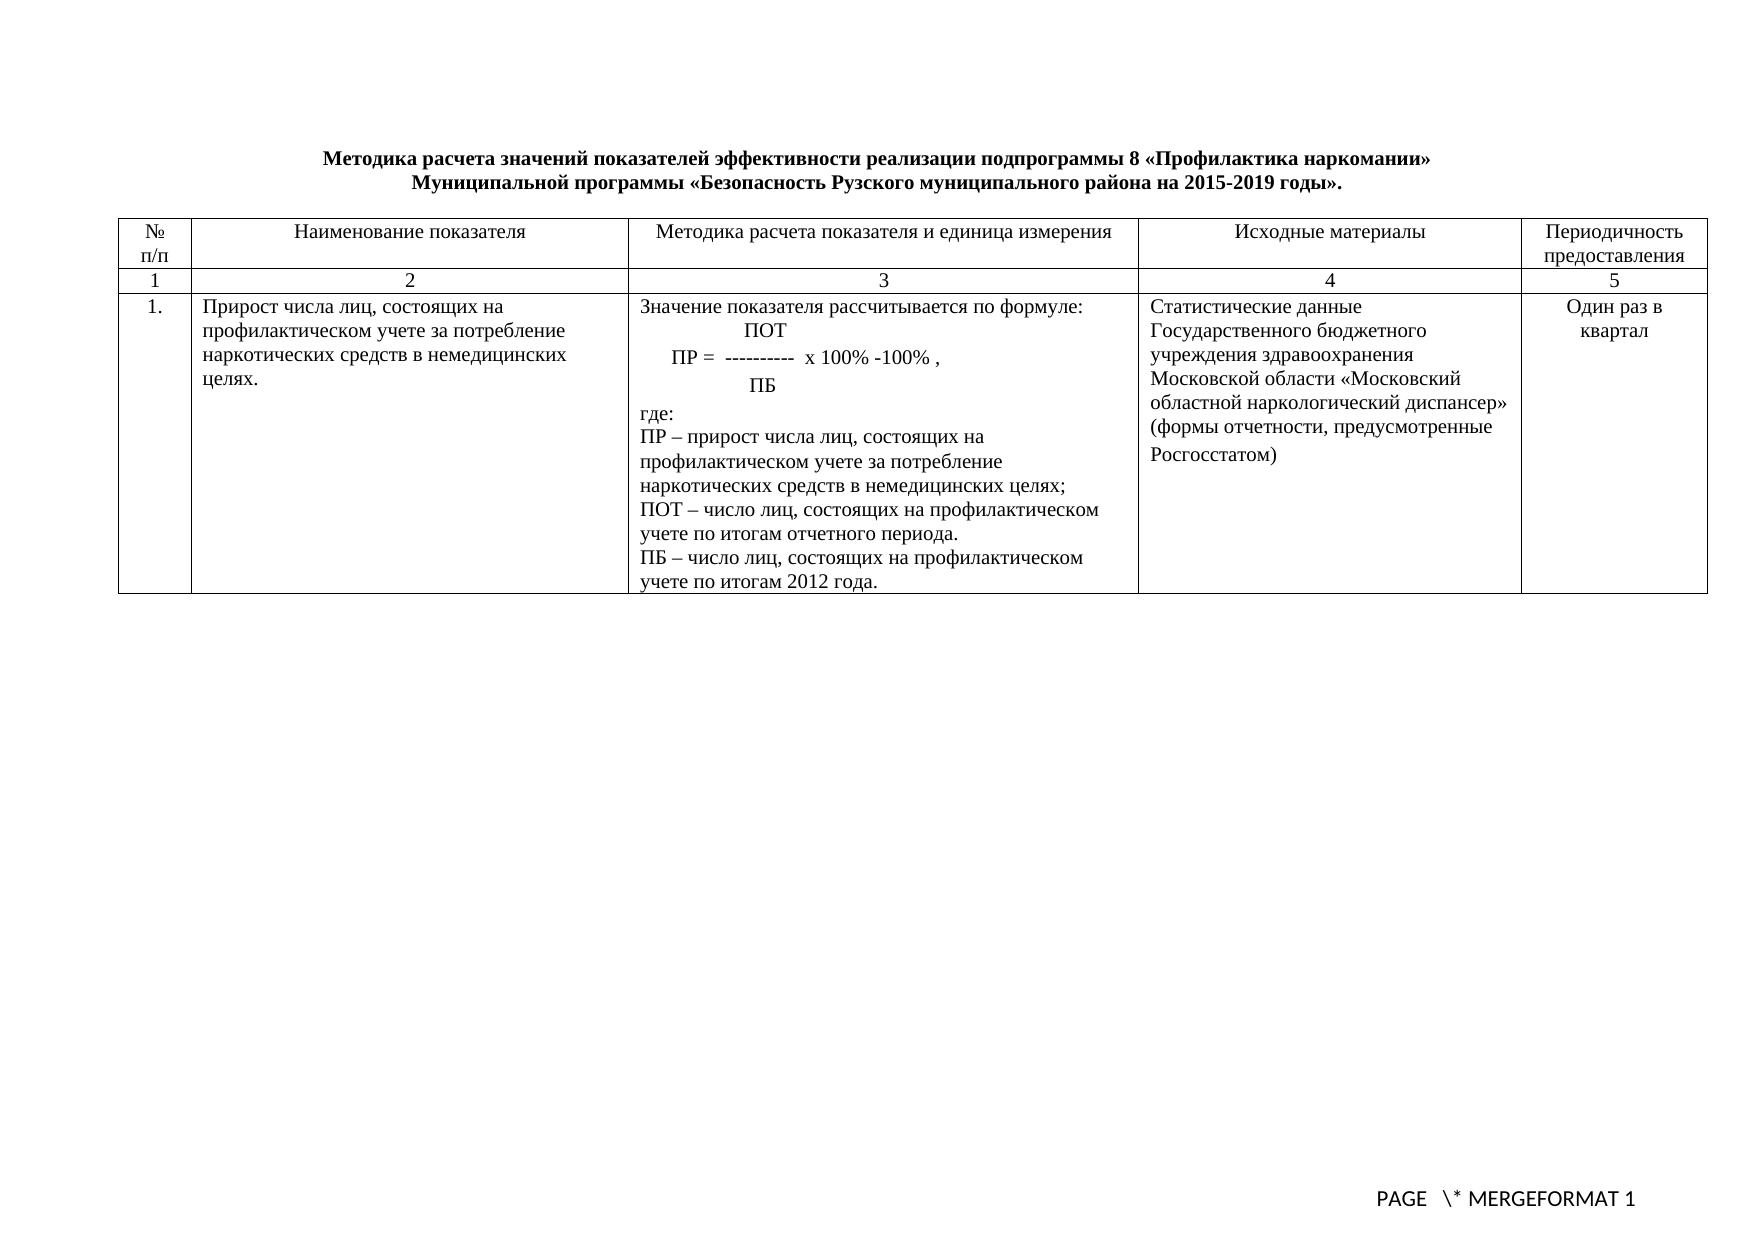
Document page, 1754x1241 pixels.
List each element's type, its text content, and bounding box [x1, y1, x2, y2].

table_cell 2 [192, 269, 628, 292]
table_cell 4 [1139, 269, 1521, 292]
table_cell Статистические данные Государственного бюджетного учреждения здравоохранения Московской области «Московский областной наркологический диспансер» (формы отчетности, предусмотренные Росгосстатом) [1139, 294, 1521, 593]
table_header № п/п [119, 219, 191, 267]
table_cell 1 [119, 269, 191, 292]
table_cell 1. [119, 294, 191, 593]
table_cell 5 [1522, 269, 1707, 292]
table_header Методика расчета показателя и единица измерения [629, 219, 1138, 267]
table_cell 3 [629, 269, 1138, 292]
text Муниципальной программы «Безопасность Рузского муниципального района на 2015-2019 годы». [118, 170, 1636, 194]
table_header Исходные материалы [1139, 219, 1521, 267]
table_header Наименование показателя [192, 219, 628, 267]
table_cell Значение показателя рассчитывается по формуле: ПОТ ПP = ---------- х 100% -100% , ПБ где: ПP – прирост числа лиц, состоящих на профилактическом учете за потребление наркотических средств в немедицинских целях; ПОТ – число лиц, состоящих на профилактическом учете по итогам отчетного периода. ПБ – число лиц, состоящих на профилактическом учете по итогам 2012 года. [629, 294, 1138, 593]
text Методика расчета значений показателей эффективности реализации подпрограммы 8 «Профилактика наркомании» [118, 146, 1636, 170]
table_cell Один раз в квартал [1522, 294, 1707, 593]
table_header Периодичность предоставления [1522, 219, 1707, 267]
table_cell Прирост числа лиц, состоящих на профилактическом учете за потребление наркотических средств в немедицинских целях. [192, 294, 628, 593]
